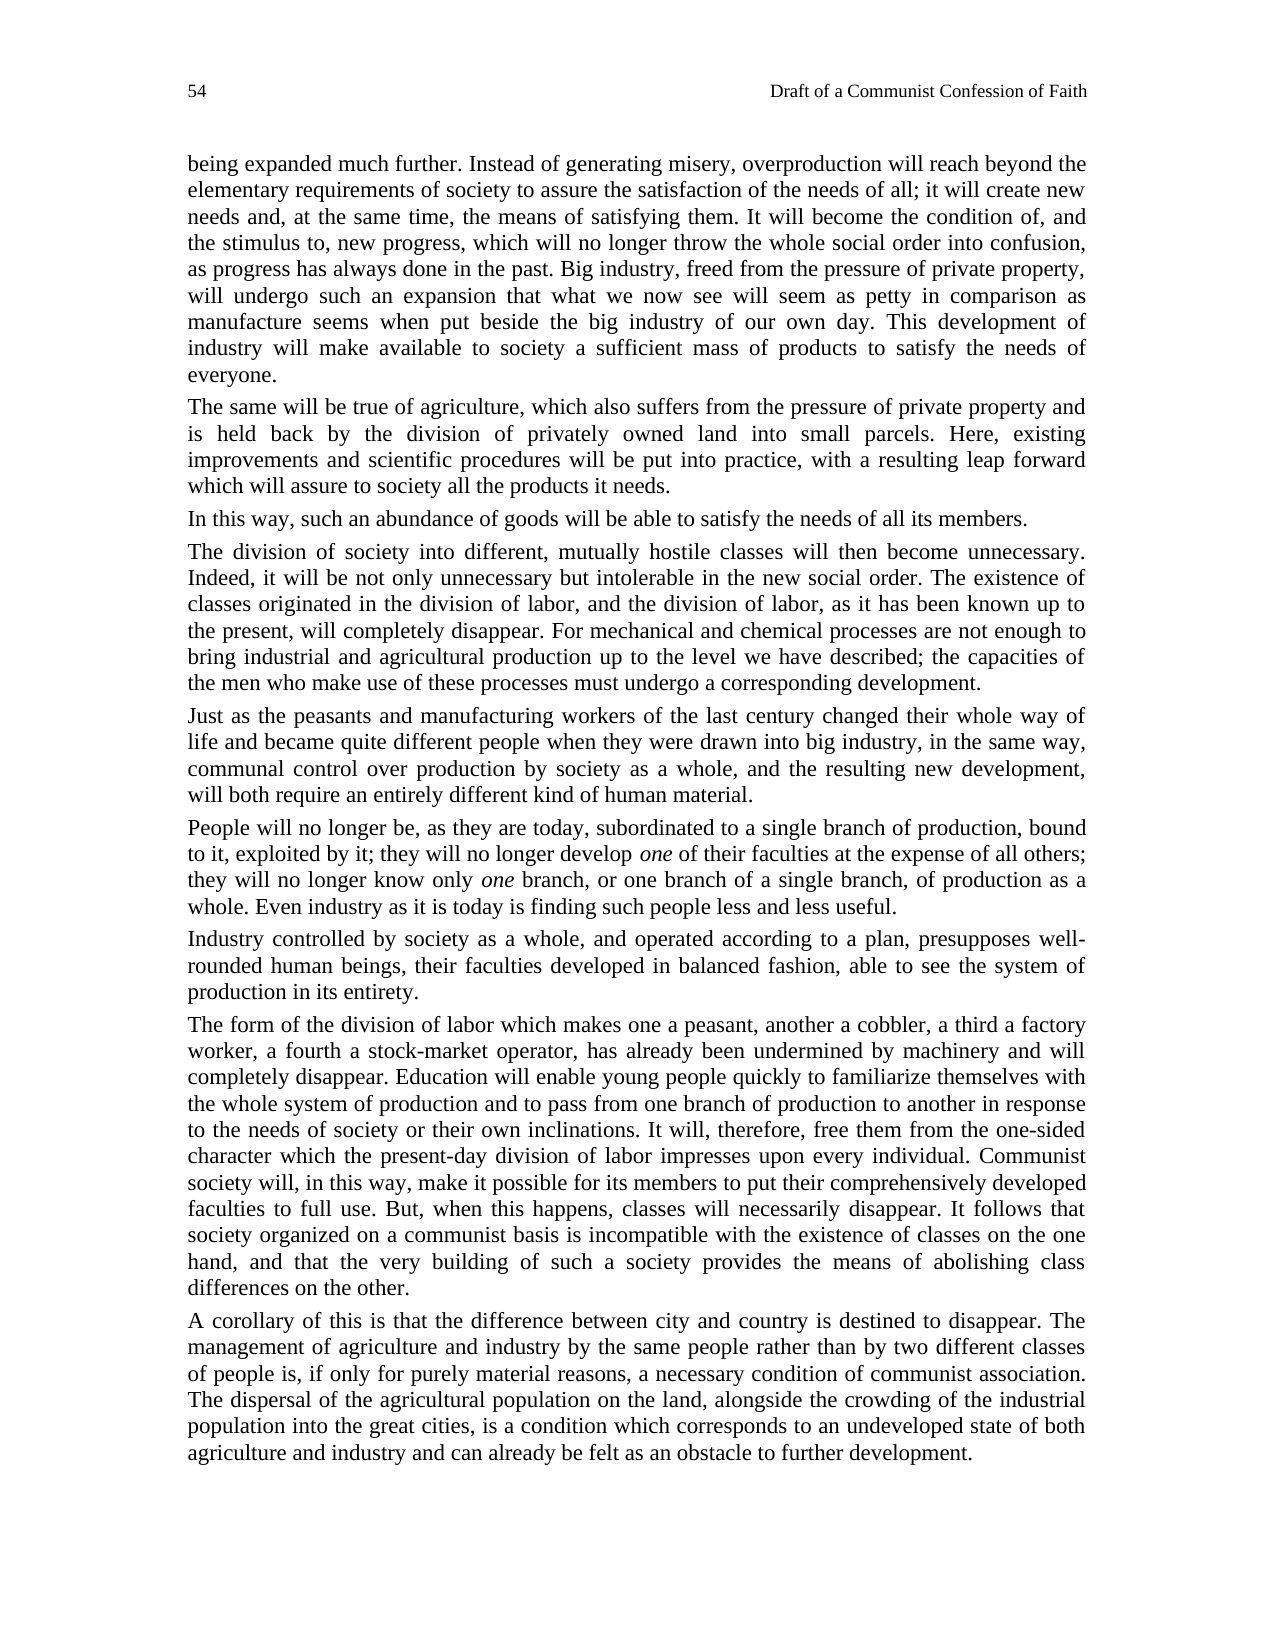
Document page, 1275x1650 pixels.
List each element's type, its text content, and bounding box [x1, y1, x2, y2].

text The same will be true of agriculture, which also suffers from the pressure of private property and is held back by the division of privately owned land into small parcels. Here, existing improvements and scientific procedures will be put into practice, with a resulting leap forward which will assure to society all the products it needs. [187, 393, 1087, 499]
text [187, 150, 1087, 387]
text Industry controlled by society as a whole, and operated according to a plan, presupposes well-rounded human beings, their faculties developed in balanced fashion, able to see the system of production in its entirety. [187, 925, 1087, 1004]
text A corollary of this is that the difference between city and country is destined to disappear. The management of agriculture and industry by the same people rather than by two different classes of people is, if only for purely material reasons, a necessary condition of communist association. The dispersal of the agricultural population on the land, alongside the crowding of the industrial population into the great cities, is a condition which corresponds to an undeveloped state of both agriculture and industry and can already be felt as an obstacle to further development. [187, 1307, 1087, 1465]
text People will no longer be, as they are today, subordinated to a single branch of production, bound to it, exploited by it; they will no longer develop one of their faculties at the expense of all others; they will no longer know only one branch, or one branch of a single branch, of production as a whole. Even industry as it is today is finding such people less and less useful. [187, 814, 1087, 919]
text Just as the peasants and manufacturing workers of the last century changed their whole way of life and became quite different people when they were drawn into big industry, in the same way, communal control over production by society as a whole, and the resulting new development, will both require an entirely different kind of human material. [187, 702, 1087, 807]
text The division of society into different, mutually hostile classes will then become unnecessary. Indeed, it will be not only unnecessary but intolerable in the new social order. The existence of classes originated in the division of labor, and the division of labor, as it has been known up to the present, will completely disappear. For mechanical and chemical processes are not enough to bring industrial and agricultural production up to the level we have described; the capacities of the men who make use of these processes must undergo a corresponding development. [187, 538, 1087, 696]
text The form of the division of labor which makes one a peasant, another a cobbler, a third a factory worker, a fourth a stock-market operator, has already been undermined by machinery and will completely disappear. Education will enable young people quickly to familiarize themselves with the whole system of production and to pass from one branch of production to another in response to the needs of society or their own inclinations. It will, therefore, free them from the one-sided character which the present-day division of labor impresses upon every individual. Communist society will, in this way, make it possible for its members to put their comprehensively developed faculties to full use. But, when this happens, classes will necessarily disappear. It follows that society organized on a communist basis is incompatible with the existence of classes on the one hand, and that the very building of such a society provides the means of abolishing class differences on the other. [187, 1011, 1087, 1301]
text In this way, such an abundance of goods will be able to satisfy the needs of all its members. [187, 505, 1087, 531]
